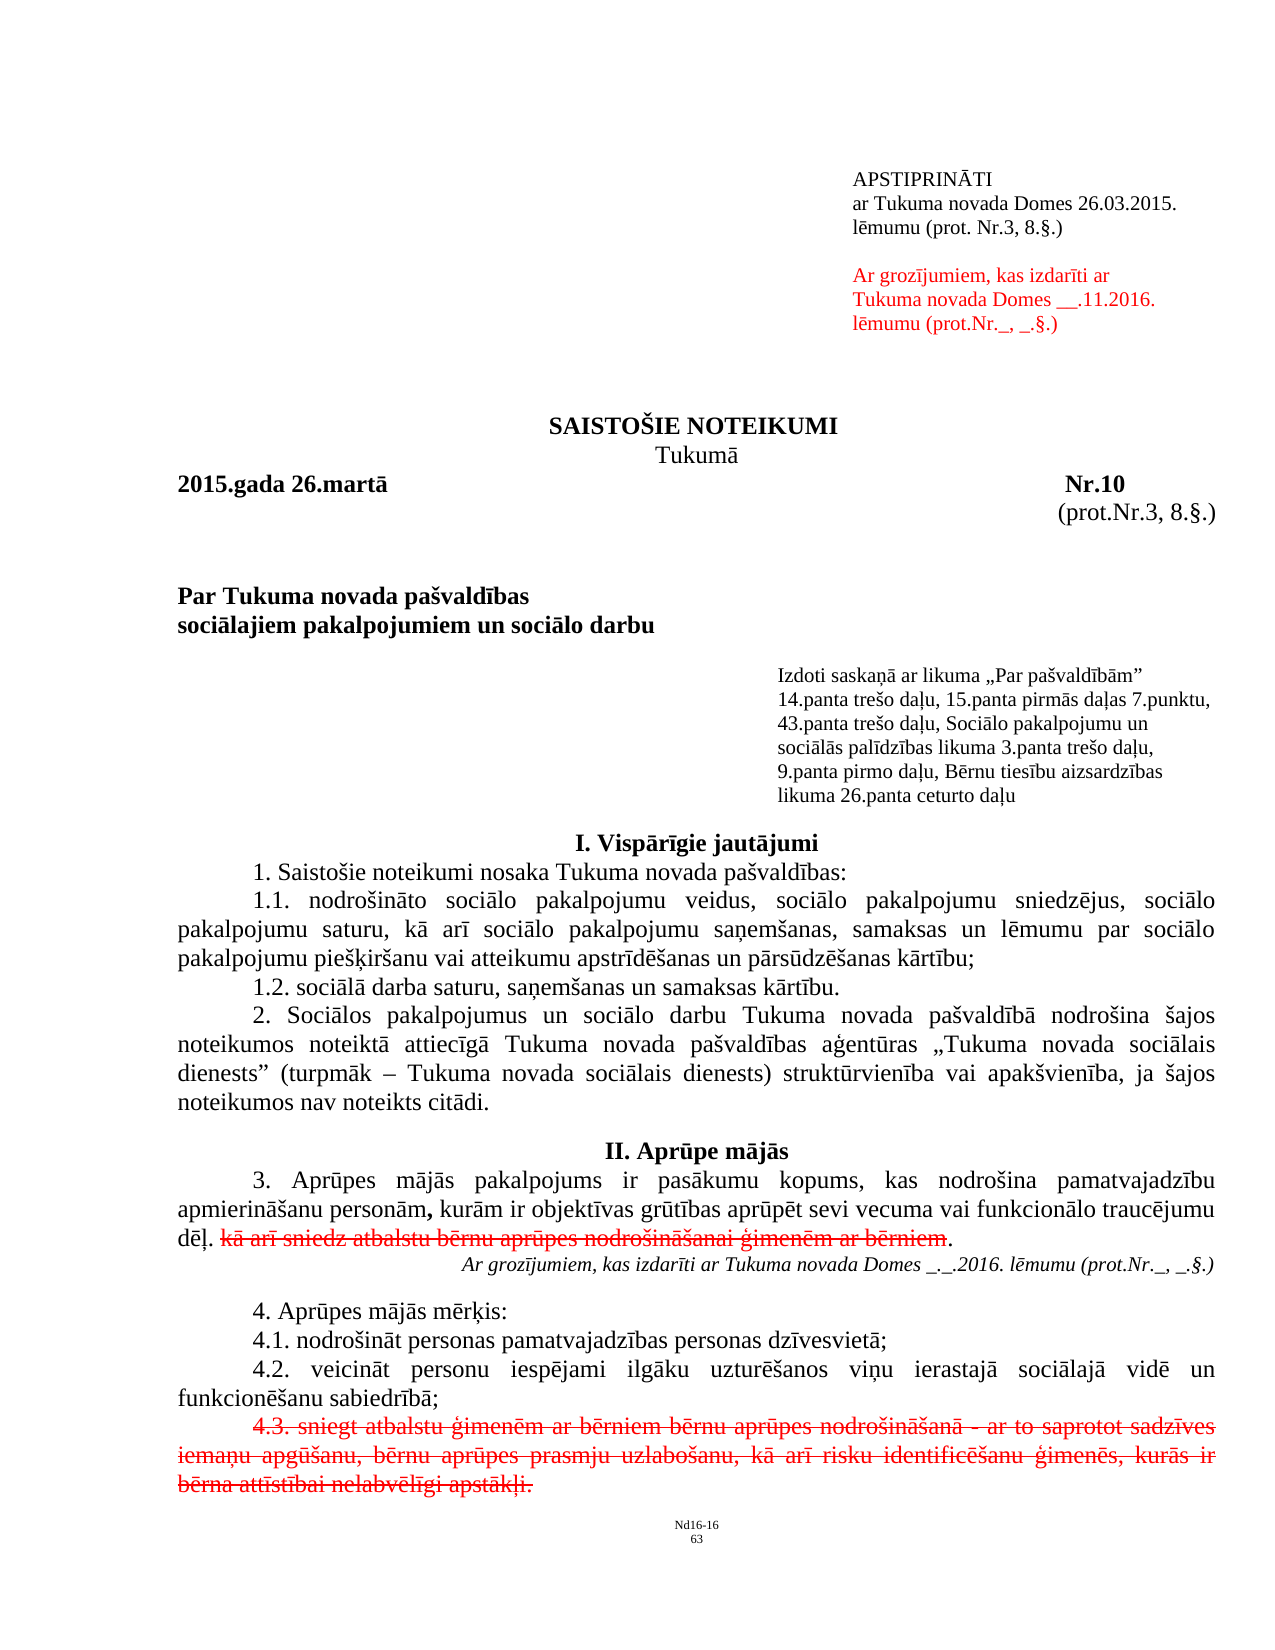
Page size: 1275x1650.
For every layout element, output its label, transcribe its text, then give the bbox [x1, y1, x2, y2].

text II. Aprūpe mājās [177, 1136, 1216, 1165]
text Par Tukuma novada pašvaldības [177, 581, 1216, 610]
text sociālajiem pakalpojumiem un sociālo darbu [177, 610, 1216, 639]
text Ar grozījumiem, kas izdarīti ar [777, 263, 1216, 287]
text 4.3. sniegt atbalstu ģimenēm ar bērniem bērnu aprūpes nodrošināšanā - ar to saprotot sadzīves iemaņu apgūšanu, bērnu aprūpes prasmju uzlabošanu, kā arī risku identificēšanu ģimenēs, kurās ir bērna attīstībai nelabvēlīgi apstākļi. [177, 1457, 1216, 1498]
text SAISTOŠIE NOTEIKUMI Tukumā [177, 411, 1216, 469]
text 2015.gada 26.martā Nr.10 [177, 469, 1216, 497]
text lēmumu (prot.Nr._, _.§.) [777, 311, 1216, 335]
text 1.1. nodrošināto sociālo pakalpojumu veidus, sociālo pakalpojumu sniedzējus, sociālo pakalpojumu saturu, kā arī sociālo pakalpojumu saņemšanas, samaksas un lēmumu par sociālo pakalpojumu piešķiršanu vai atteikumu apstrīdēšanas un pārsūdzēšanas kārtību; [177, 886, 1216, 972]
text (prot.Nr.3, 8.§.) [177, 497, 1216, 526]
text 4.1. nodrošināt personas pamatvajadzības personas dzīvesvietā; [177, 1325, 1216, 1354]
text 4. Aprūpes mājās mērķis: [177, 1296, 1216, 1325]
text 1. Saistošie noteikumi nosaka Tukuma novada pašvaldības: [177, 857, 1216, 886]
text ar Tukuma novada Domes 26.03.2015. [777, 191, 1216, 215]
text I. Vispārīgie jautājumi [177, 828, 1216, 857]
text 2. Sociālos pakalpojumus un sociālo darbu Tukuma novada pašvaldībā nodrošina šajos noteikumos noteiktā attiecīgā Tukuma novada pašvaldības aģentūras „Tukuma novada sociālais dienests” (turpmāk – Tukuma novada sociālais dienests) struktūrvienība vai apakšvienība, ja šajos noteikumos nav noteikts citādi. [177, 1001, 1216, 1116]
text APSTIPRINĀTI [777, 167, 1216, 191]
text 1.2. sociālā darba saturu, saņemšanas un samaksas kārtību. [177, 972, 1216, 1001]
text 3. Aprūpes mājās pakalpojums ir pasākumu kopums, kas nodrošina pamatvajadzību apmierināšanu personām, kurām ir objektīvas grūtības aprūpēt sevi vecuma vai funkcionālo traucējumu dēļ. kā arī sniedz atbalstu bērnu aprūpes nodrošināšanai ģimenēm ar bērniem. [177, 1165, 1216, 1251]
text lēmumu (prot. Nr.3, 8.§.) [777, 215, 1216, 239]
text Tukuma novada Domes __.11.2016. [777, 287, 1216, 311]
text Izdoti saskaņā ar likuma „Par pašvaldībām” 14.panta trešo daļu, 15.panta pirmās daļas 7.punktu, 43.panta trešo daļu, Sociālo pakalpojumu un sociālās palīdzības likuma 3.panta trešo daļu, 9.panta pirmo daļu, Bērnu tiesību aizsardzības likuma 26.panta ceturto daļu [777, 663, 1216, 807]
text 4.2. veicināt personu iespējami ilgāku uzturēšanos viņu ierastajā sociālajā vidē un funkcionēšanu sabiedrībā; [177, 1354, 1216, 1411]
text Ar grozījumiem, kas izdarīti ar Tukuma novada Domes _._.2016. lēmumu (prot.Nr._, _.§.) [177, 1251, 1216, 1276]
text 4.3. sniegt atbalstu ģimenēm ar bērniem bērnu aprūpes nodrošināšanā - ar to saprotot sadzīves iemaņu apgūšanu, bērnu aprūpes prasmju uzlabošanu, kā arī risku identificēšanu ģimenēs, kurās ir bērna attīstībai nelabvēlīgi apstākļi. [177, 1411, 1216, 1456]
